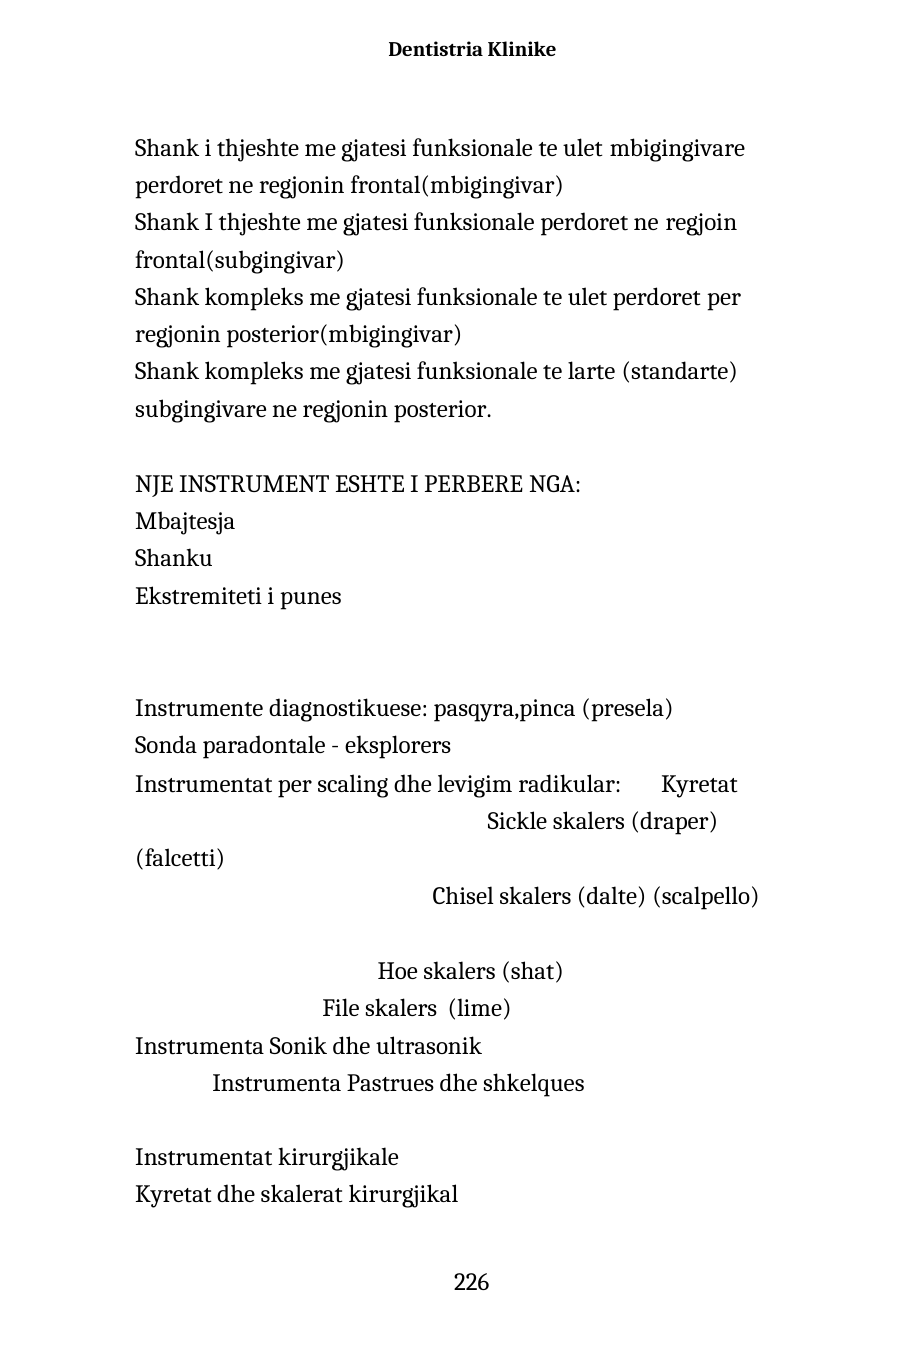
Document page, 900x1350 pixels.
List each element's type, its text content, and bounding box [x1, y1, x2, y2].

text (falcetti) [135, 844, 635, 873]
text Dentistria Klinike [277, 37, 668, 61]
text Instrumentat kirurgjikale Kyretat dhe skalerat kirurgjikal [135, 1143, 470, 1209]
text Shank i thjeshte me gjatesi funksionale te ulet mbigingivare perdoret ne regjonin frontal(mbigingivar) [135, 134, 810, 200]
text NJE INSTRUMENT ESHTE I PERBERE NGA: [135, 469, 635, 498]
text Ekstremiteti i punes [135, 582, 635, 611]
text Shank kompleks me gjatesi funksionale te ulet perdoret per regjonin posterior(mbigingivar) [135, 283, 810, 349]
text Instrumente diagnostikuese: pasqyra,pinca (presela) Sonda paradontale - eksplorers [135, 694, 709, 760]
text Sickle skalers (draper) [487, 807, 810, 836]
text Instrumentat per scaling dhe levigim radikular: Kyretat [135, 769, 810, 798]
text Shank kompleks me gjatesi funksionale te larte (standarte) subgingivare ne regjonin posterior. [135, 357, 810, 423]
text Mbajtesja Shanku [135, 507, 240, 573]
text Instrumenta Sonik dhe ultrasonik Instrumenta Pastrues dhe shkelques [135, 1032, 601, 1098]
text Chisel skalers (dalte) (scalpello) [432, 882, 810, 911]
text Shank I thjeshte me gjatesi funksionale perdoret ne regjoin frontal(subgingivar) [135, 208, 810, 274]
text Hoe skalers (shat) File skalers (lime) [322, 957, 573, 1023]
